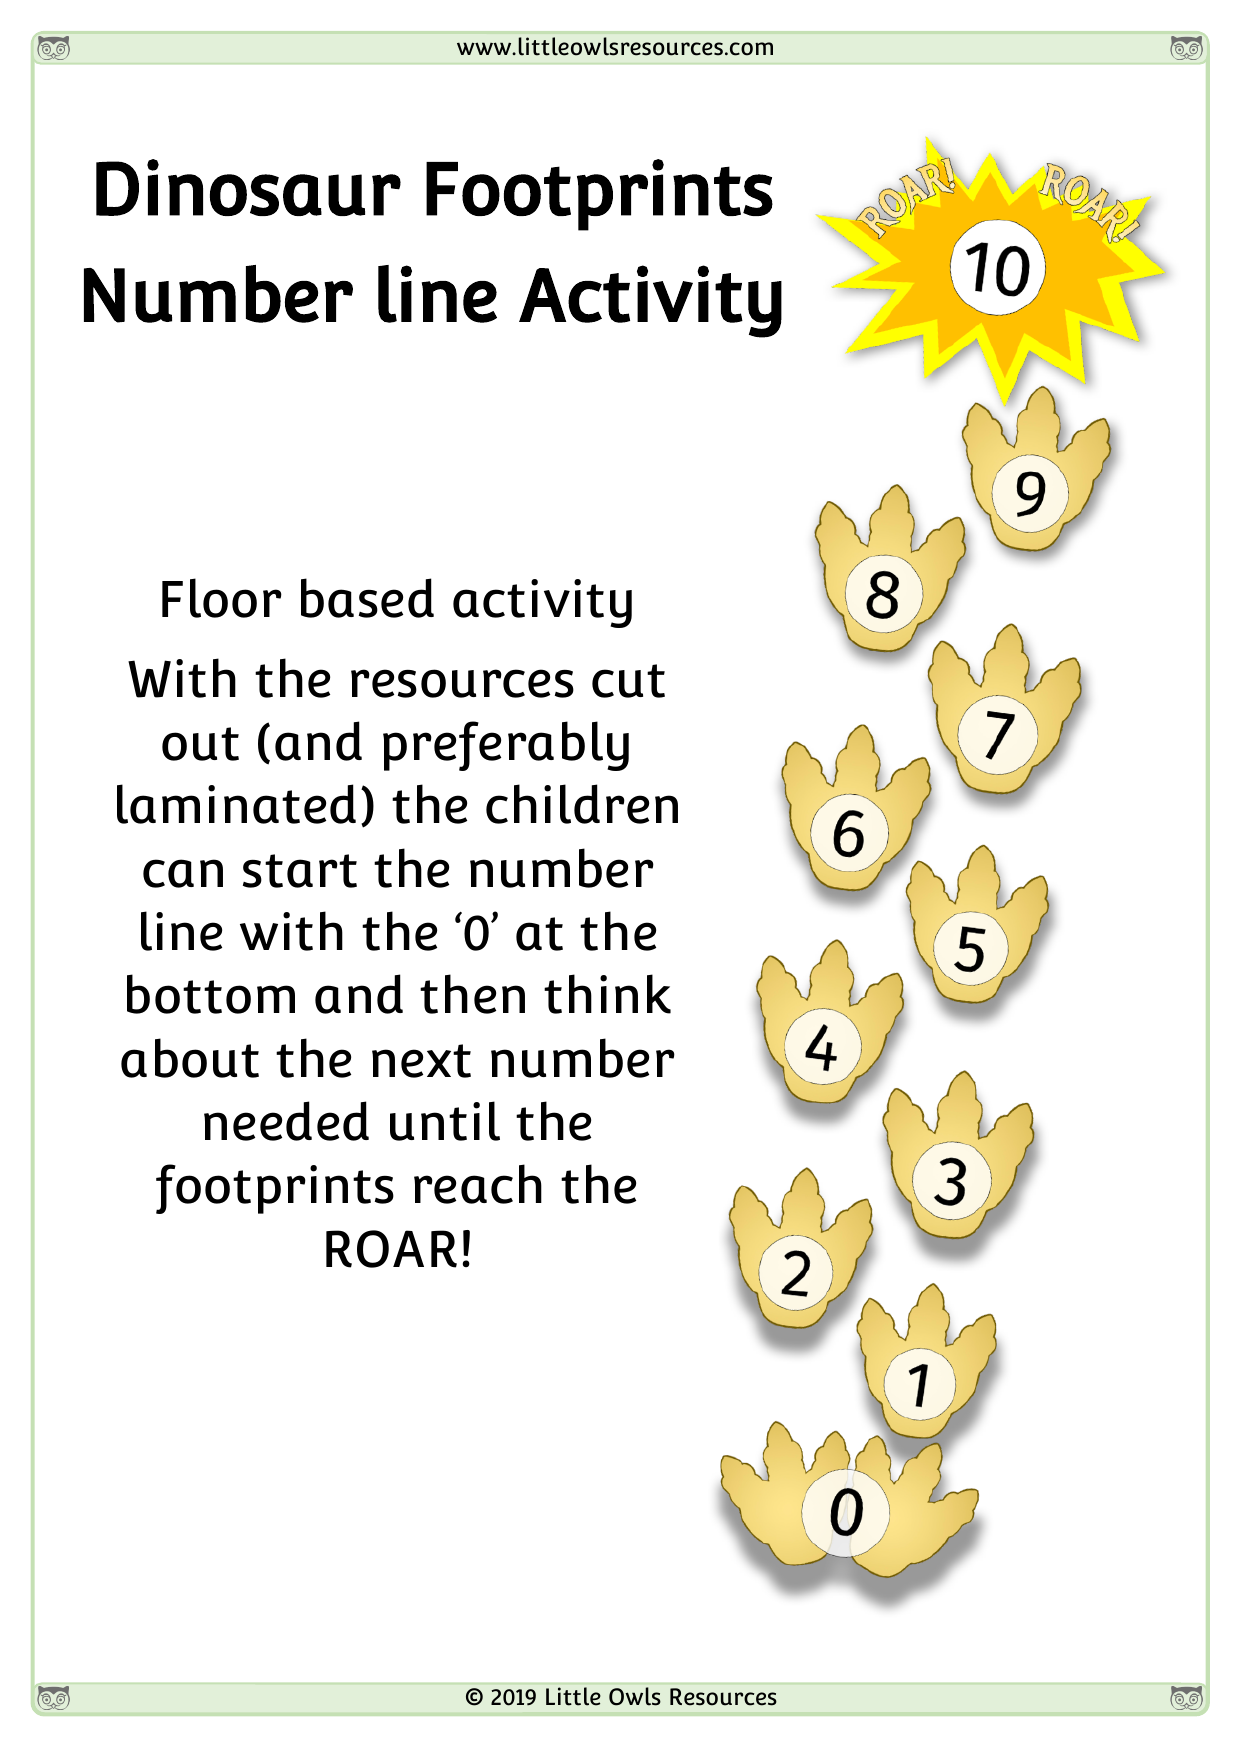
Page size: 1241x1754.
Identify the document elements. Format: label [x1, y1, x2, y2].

picture [32, 31, 77, 67]
picture [1165, 1681, 1210, 1717]
picture [594, 118, 1241, 1626]
picture [1165, 31, 1210, 67]
picture [32, 1681, 77, 1717]
